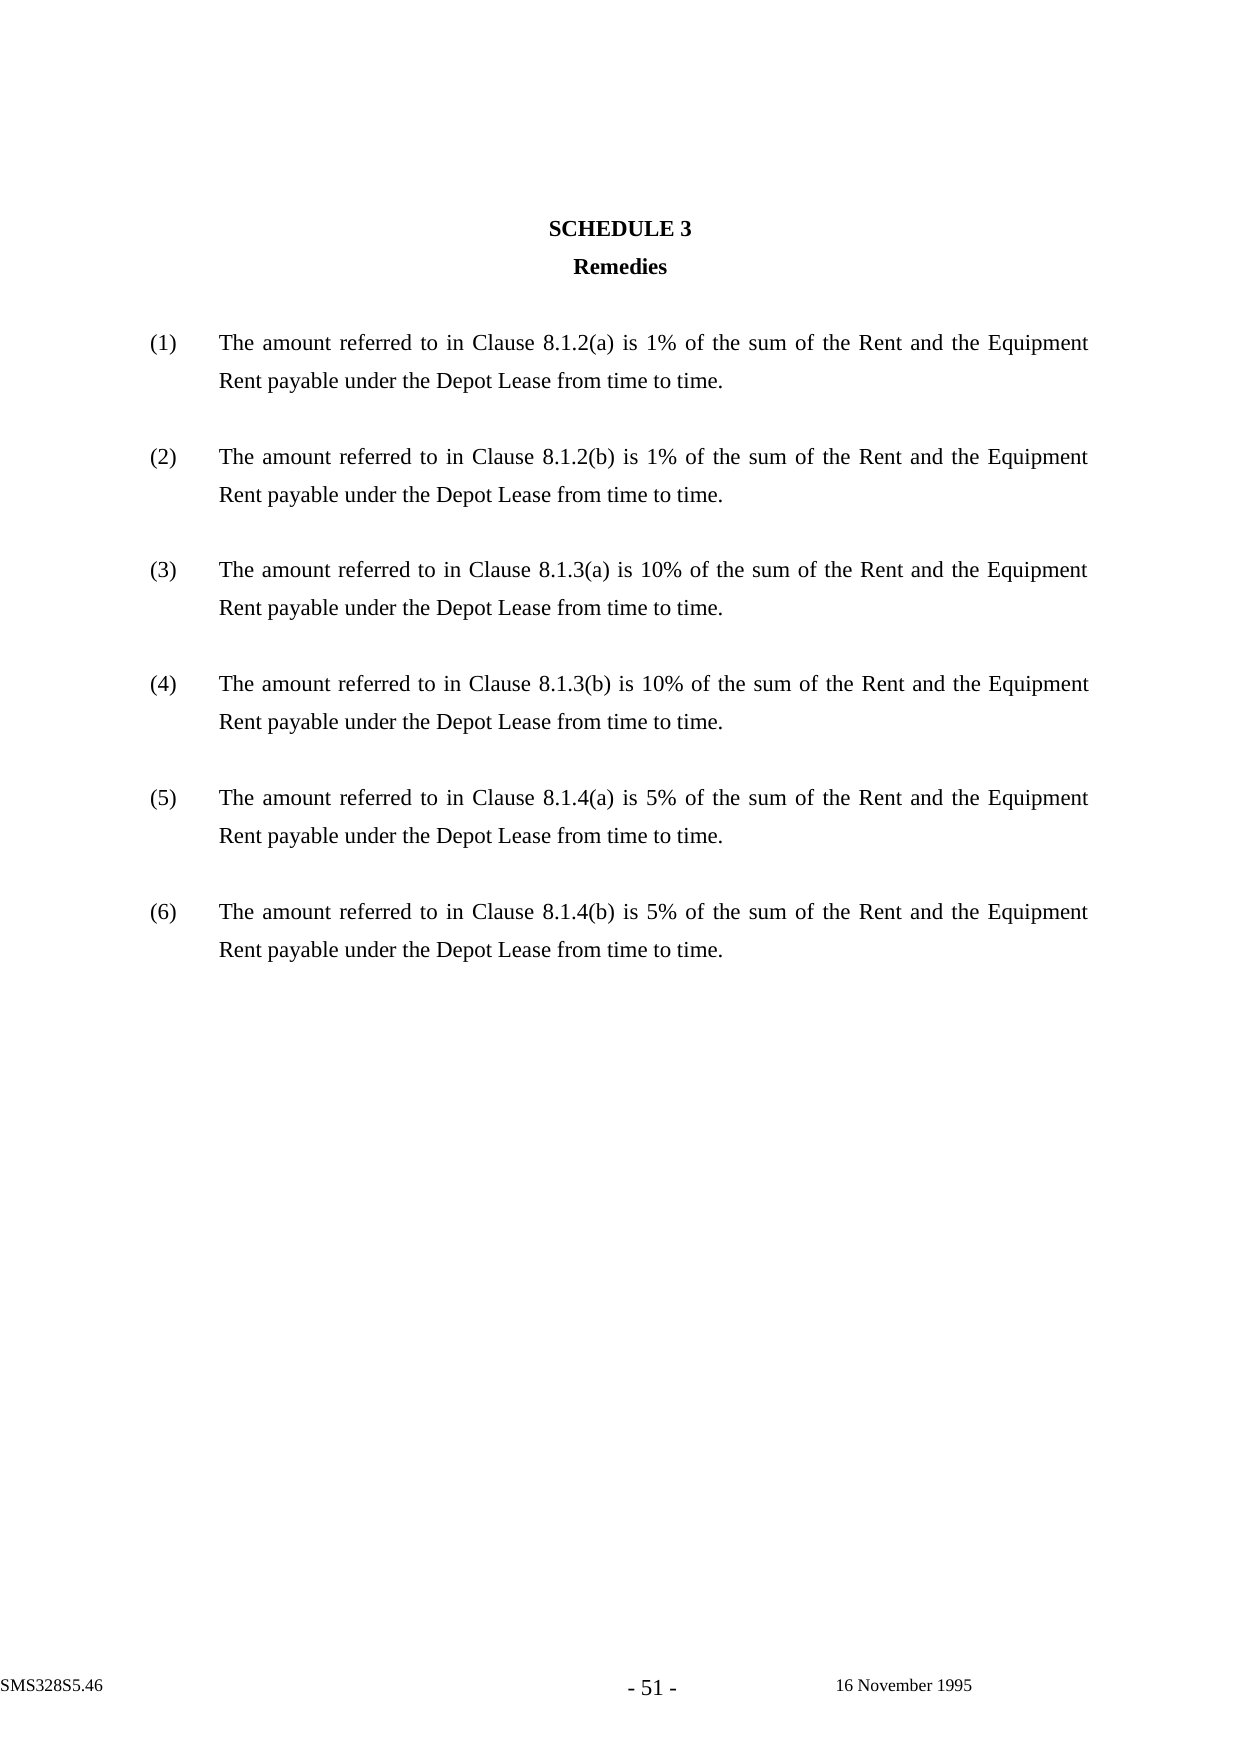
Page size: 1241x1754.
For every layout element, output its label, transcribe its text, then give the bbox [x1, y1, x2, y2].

text (1) The amount referred to in Clause 8.1.2(a) is 1% of the sum of the Rent and the Equipment Rent payable under the Depot Lease from time to time. [150, 320, 1090, 396]
text Remedies [150, 244, 1090, 282]
text SCHEDULE 3 [150, 206, 1090, 244]
text (6) The amount referred to in Clause 8.1.4(b) is 5% of the sum of the Rent and the Equipment Rent payable under the Depot Lease from time to time. [150, 889, 1090, 965]
text (4) The amount referred to in Clause 8.1.3(b) is 10% of the sum of the Rent and the Equipment Rent payable under the Depot Lease from time to time. [150, 661, 1090, 737]
text (5) The amount referred to in Clause 8.1.4(a) is 5% of the sum of the Rent and the Equipment Rent payable under the Depot Lease from time to time. [150, 775, 1090, 851]
text (2) The amount referred to in Clause 8.1.2(b) is 1% of the sum of the Rent and the Equipment Rent payable under the Depot Lease from time to time. [150, 434, 1090, 510]
text (3) The amount referred to in Clause 8.1.3(a) is 10% of the sum of the Rent and the Equipment Rent payable under the Depot Lease from time to time. [150, 548, 1090, 623]
